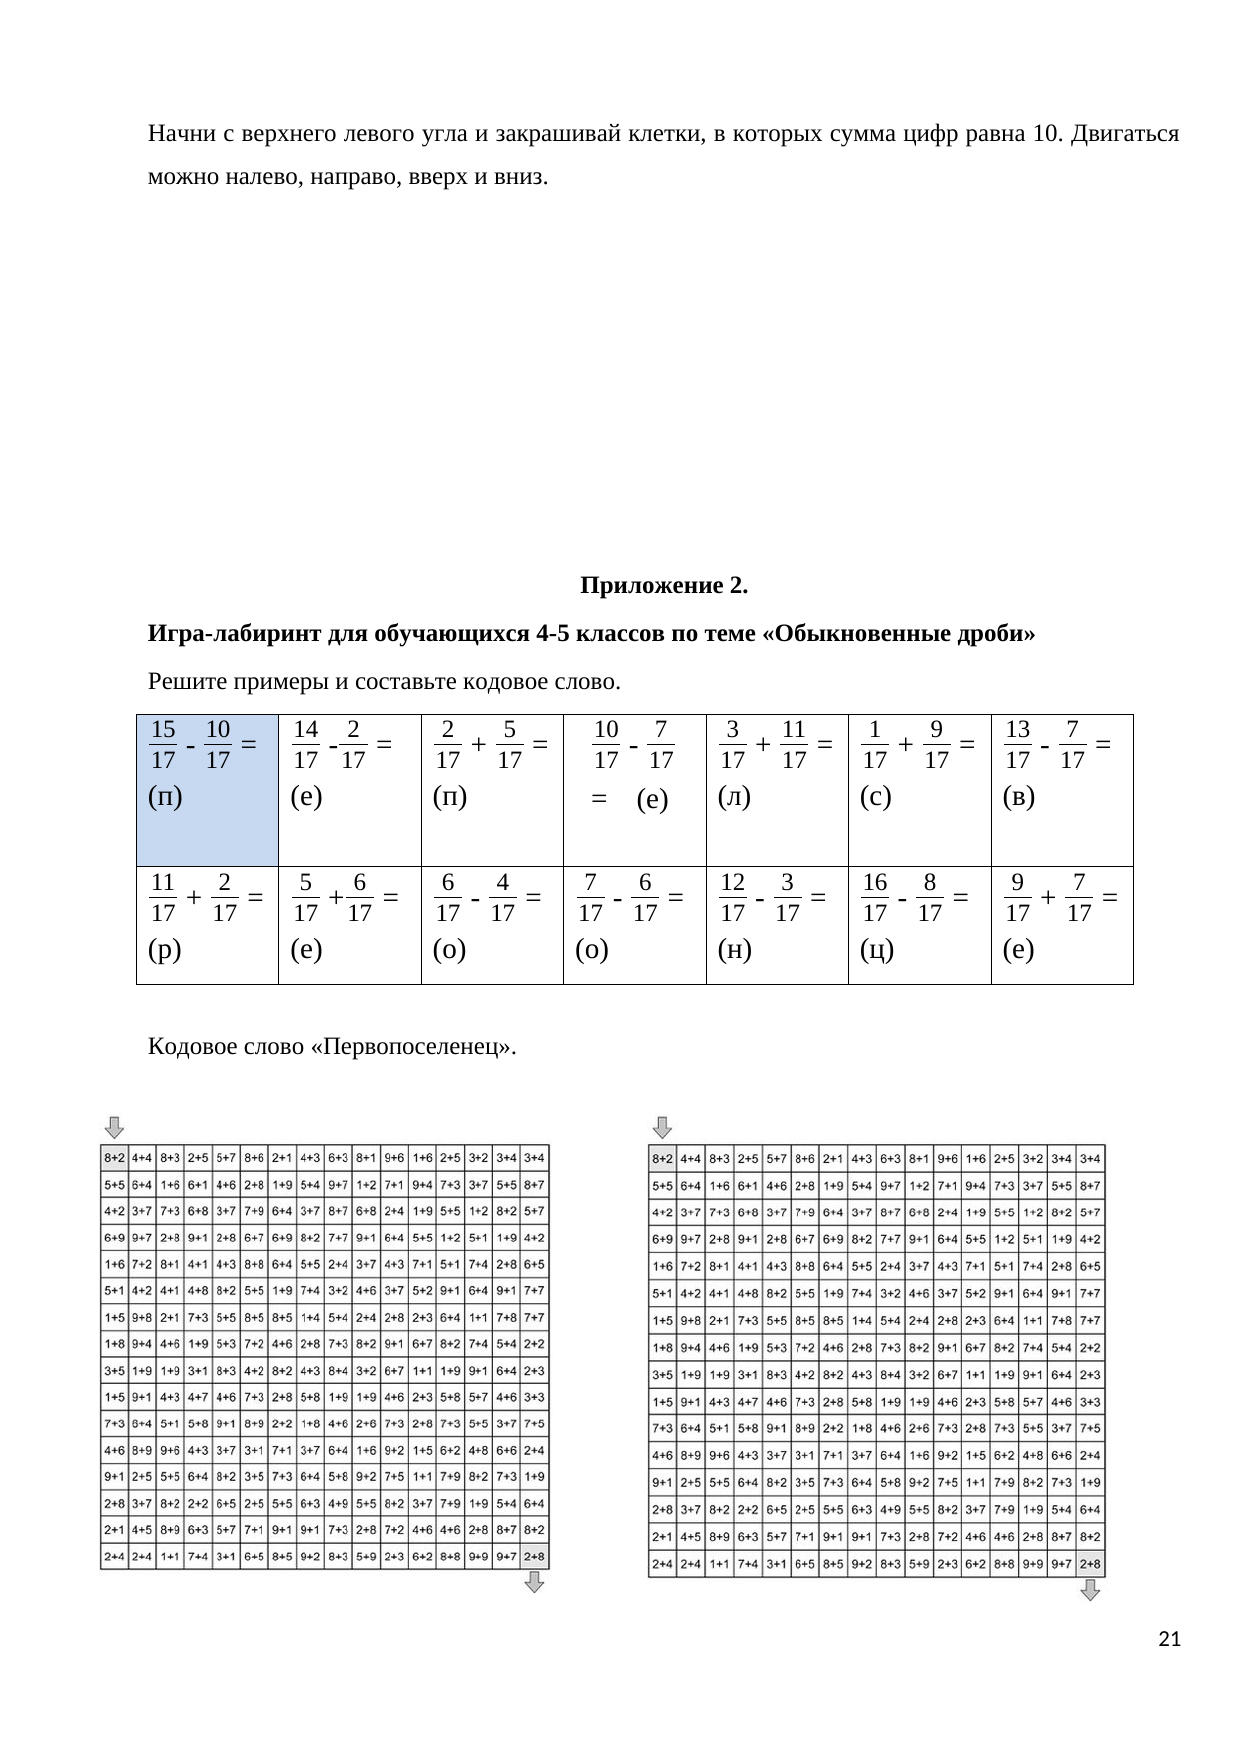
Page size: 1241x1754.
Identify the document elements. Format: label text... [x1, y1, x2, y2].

picture [98, 1107, 554, 1596]
table_cell + = (р) [137, 867, 278, 983]
table_header - = (в) [992, 715, 1133, 866]
table_header - = (п) [137, 715, 278, 866]
table_cell - = (н) [707, 867, 848, 983]
text Кодовое слово «Первопоселенец». [148, 1031, 1181, 1060]
table_header - = (е) [279, 715, 421, 866]
table_cell - = (о) [564, 867, 706, 983]
table_header + = (с) [849, 715, 991, 866]
picture [646, 1107, 1110, 1604]
text Игра-лабиринт для обучающихся 4-5 классов по теме «Обыкновенные дроби» [148, 618, 1181, 647]
table_cell - = (ц) [849, 867, 991, 983]
table_cell - = (о) [422, 867, 563, 983]
text Начни с верхнего левого угла и закрашивай клетки, в которых сумма цифр равна 10. Двигаться можно налево, направо, вверх и вниз. [148, 118, 1181, 190]
table_header + = (л) [707, 715, 848, 866]
text Приложение 2. [148, 571, 1181, 599]
table_header + = (п) [422, 715, 563, 866]
table_cell + = (е) [279, 867, 421, 983]
table_cell + = (е) [992, 867, 1133, 983]
text Решите примеры и составьте кодовое слово. [148, 666, 1181, 695]
table_header - = (е) [564, 715, 706, 866]
